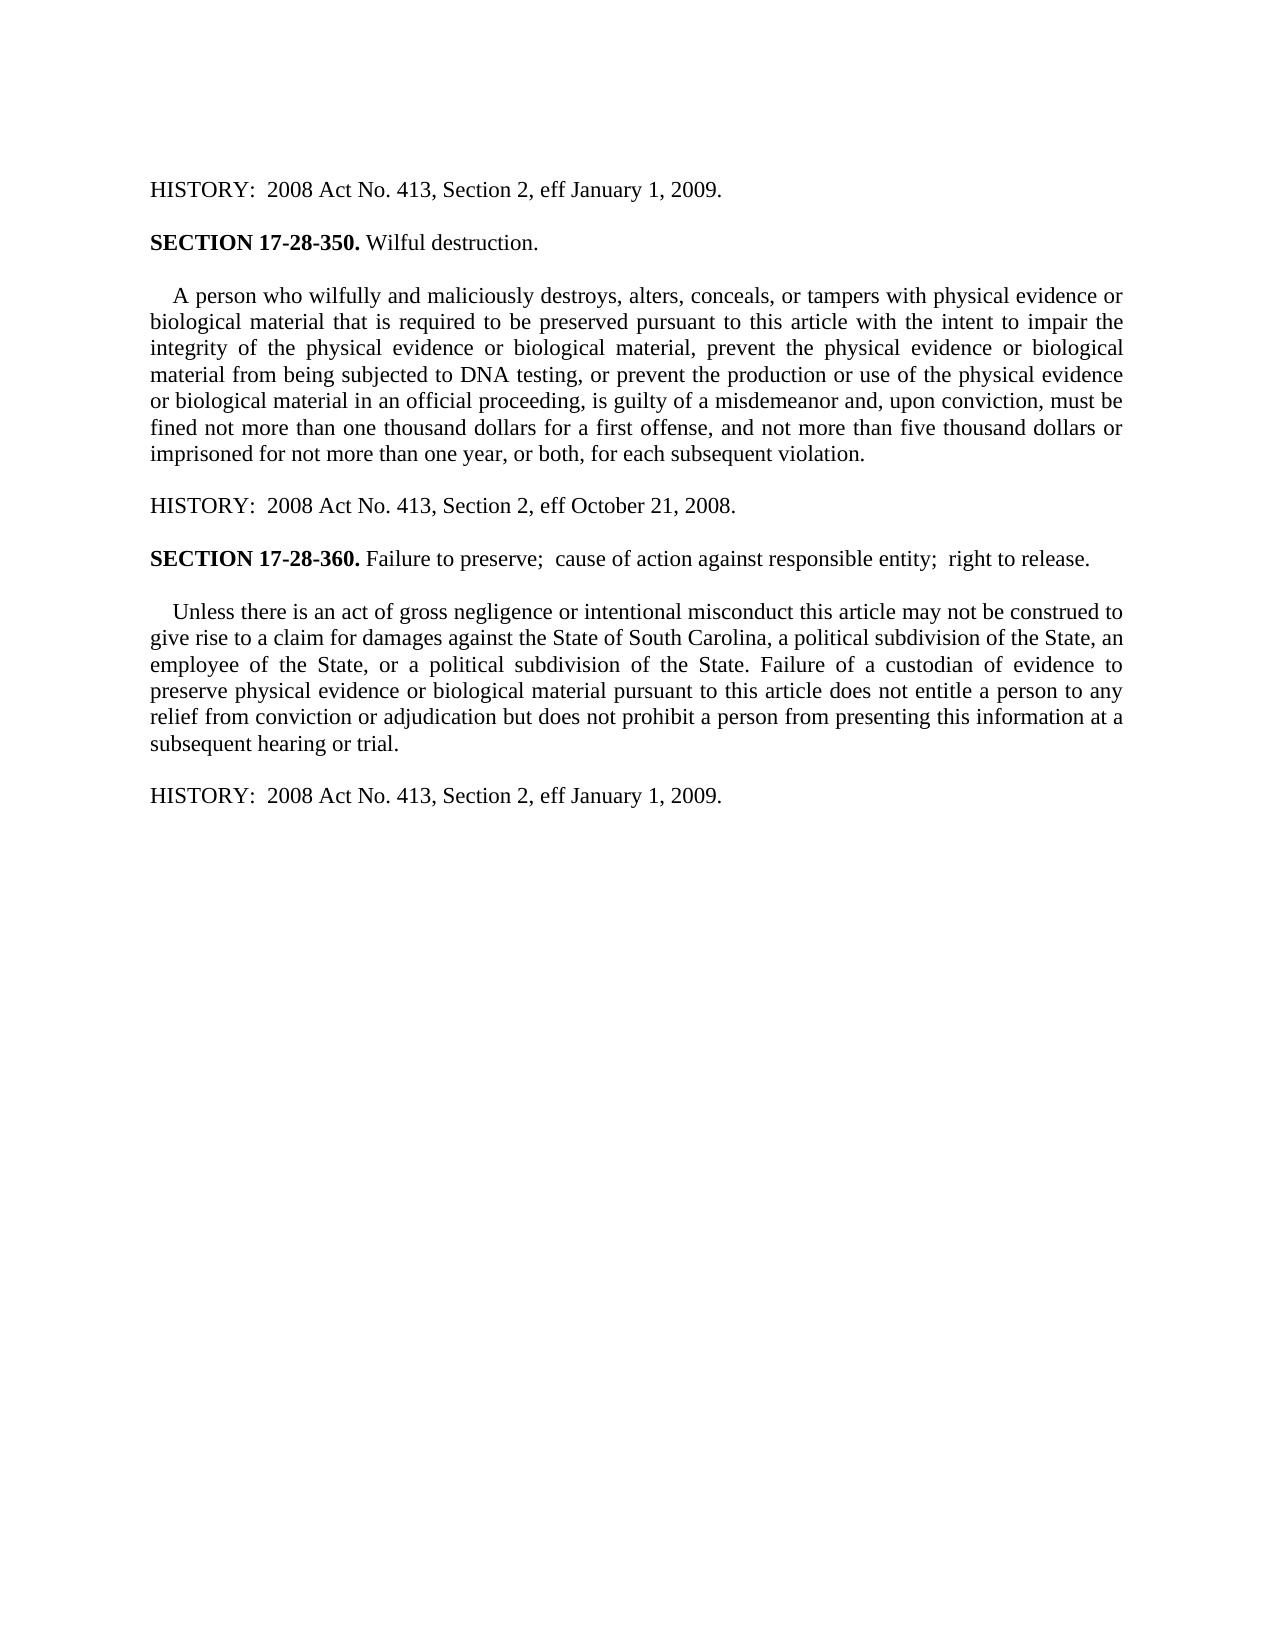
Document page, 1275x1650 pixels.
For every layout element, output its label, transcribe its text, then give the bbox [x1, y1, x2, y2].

text HISTORY: 2008 Act No. 413, Section 2, eff January 1, 2009. [150, 782, 1125, 809]
text SECTION 17-28-350. Wilful destruction. [150, 229, 1125, 255]
text SECTION 17-28-360. Failure to preserve; cause of action against responsible entity; right to release. [150, 545, 1125, 572]
text HISTORY: 2008 Act No. 413, Section 2, eff October 21, 2008. [150, 493, 1125, 519]
text A person who wilfully and maliciously destroys, alters, conceals, or tampers with physical evidence or biological material that is required to be preserved pursuant to this article with the intent to impair the integrity of the physical evidence or biological material, prevent the physical evidence or biological material from being subjected to DNA testing, or prevent the production or use of the physical evidence or biological material in an official proceeding, is guilty of a misdemeanor and, upon conviction, must be fined not more than one thousand dollars for a first offense, and not more than five thousand dollars or imprisoned for not more than one year, or both, for each subsequent violation. [150, 282, 1125, 466]
text Unless there is an act of gross negligence or intentional misconduct this article may not be construed to give rise to a claim for damages against the State of South Carolina, a political subdivision of the State, an employee of the State, or a political subdivision of the State. Failure of a custodian of evidence to preserve physical evidence or biological material pursuant to this article does not entitle a person to any relief from conviction or adjudication but does not prohibit a person from presenting this information at a subsequent hearing or trial. [150, 598, 1125, 756]
text HISTORY: 2008 Act No. 413, Section 2, eff January 1, 2009. [150, 176, 1125, 203]
